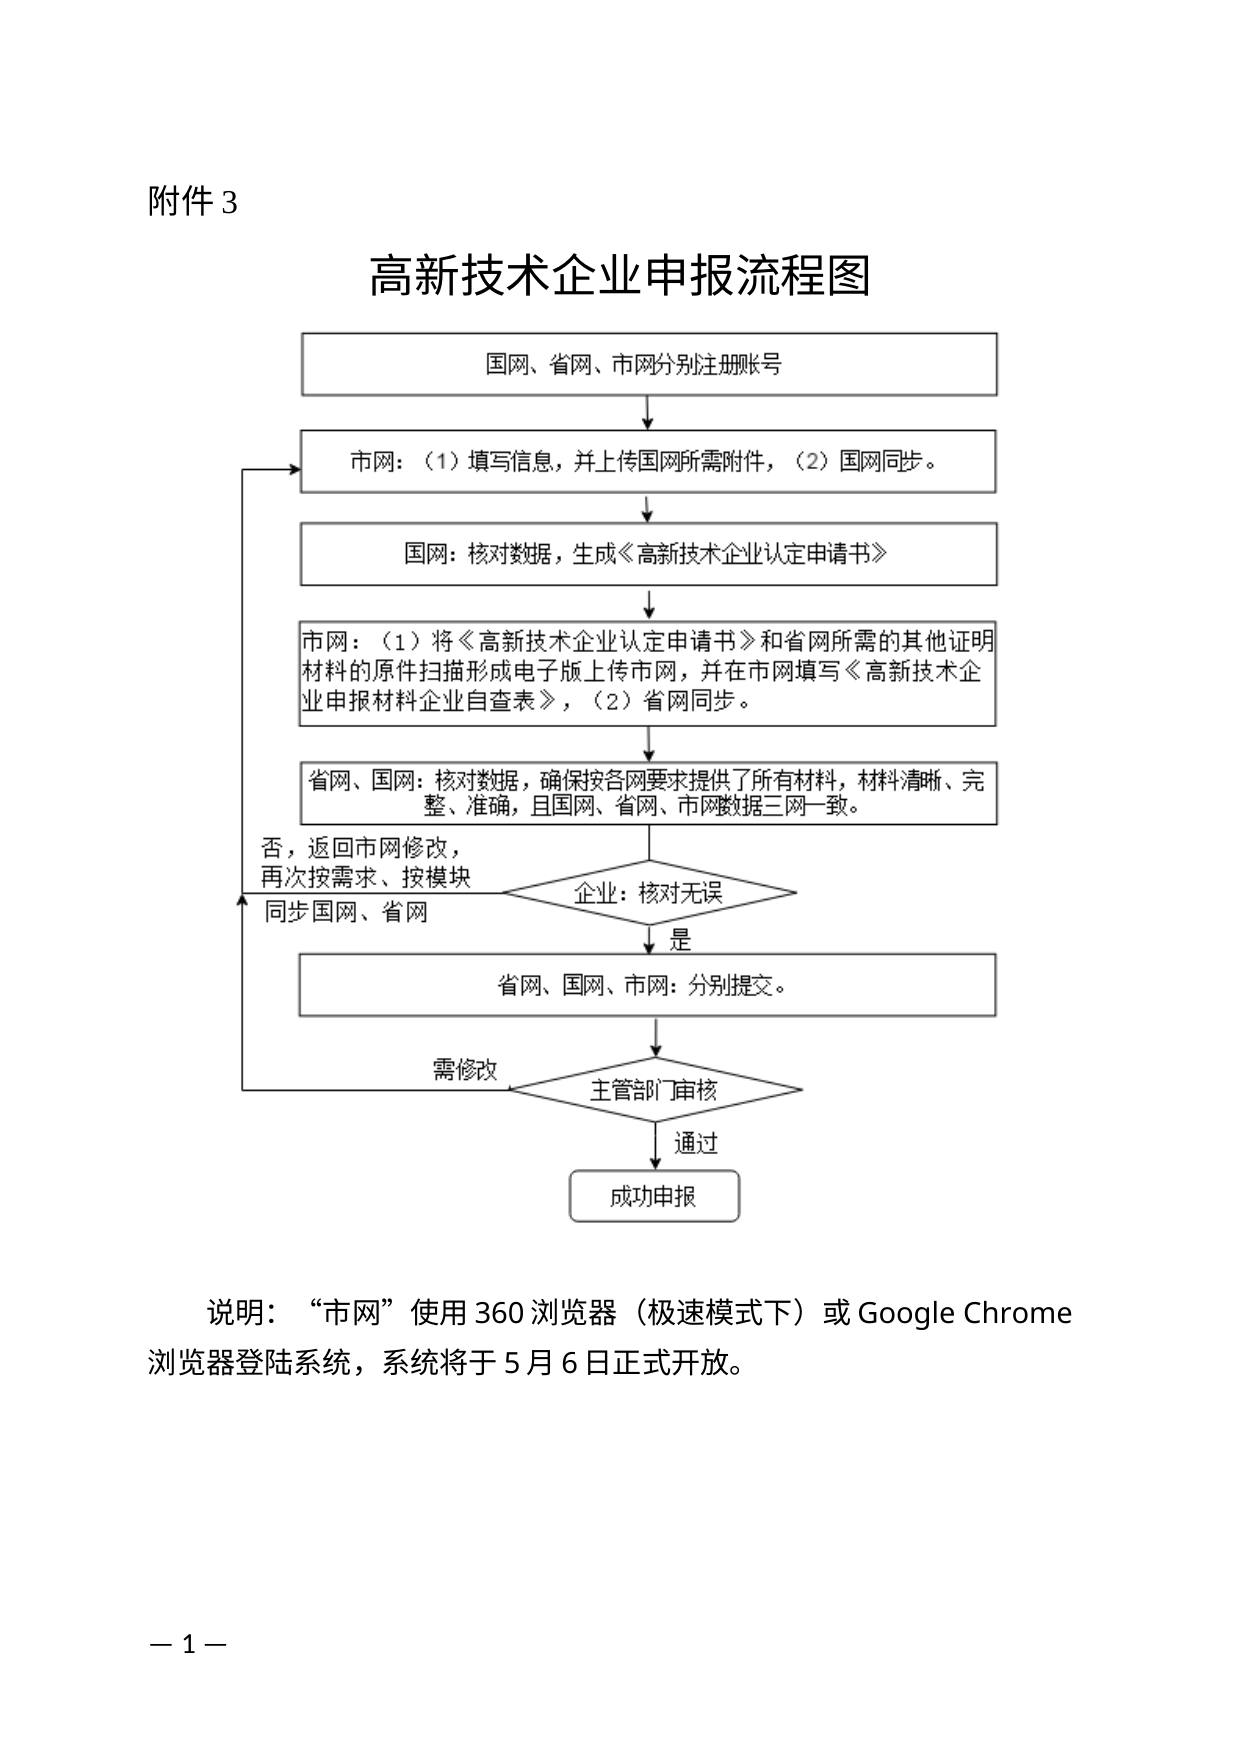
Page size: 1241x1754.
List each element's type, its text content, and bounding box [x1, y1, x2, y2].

text 高新技术企业申报流程图 [148, 240, 1092, 306]
picture [226, 322, 1015, 1226]
text 附件3 [148, 162, 1092, 223]
text 说明：“市网”使用360浏览器（极速模式下）或Google Chrome浏览器登陆系统，系统将于5月6日正式开放。 [148, 1282, 1092, 1382]
